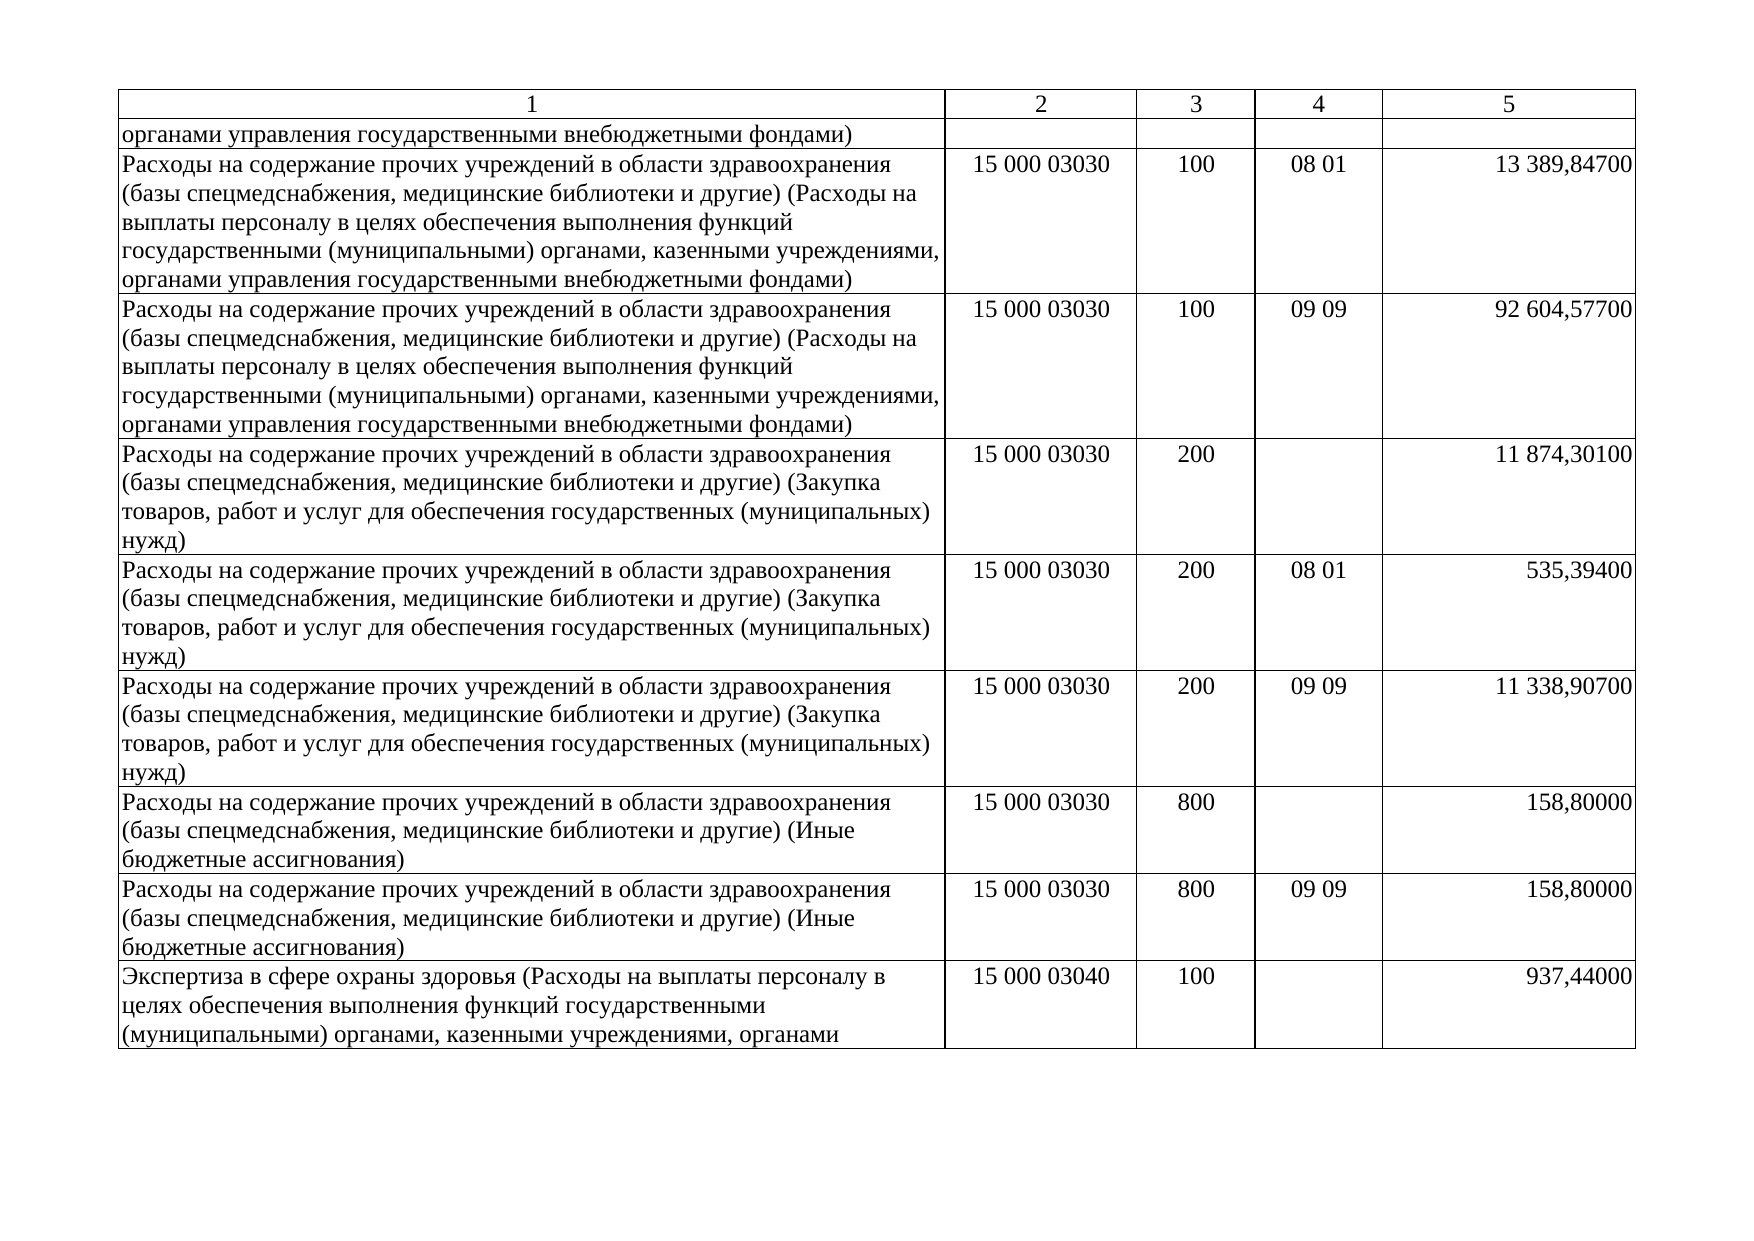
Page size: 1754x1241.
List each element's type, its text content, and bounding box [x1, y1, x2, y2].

table_header 2 [946, 90, 1136, 118]
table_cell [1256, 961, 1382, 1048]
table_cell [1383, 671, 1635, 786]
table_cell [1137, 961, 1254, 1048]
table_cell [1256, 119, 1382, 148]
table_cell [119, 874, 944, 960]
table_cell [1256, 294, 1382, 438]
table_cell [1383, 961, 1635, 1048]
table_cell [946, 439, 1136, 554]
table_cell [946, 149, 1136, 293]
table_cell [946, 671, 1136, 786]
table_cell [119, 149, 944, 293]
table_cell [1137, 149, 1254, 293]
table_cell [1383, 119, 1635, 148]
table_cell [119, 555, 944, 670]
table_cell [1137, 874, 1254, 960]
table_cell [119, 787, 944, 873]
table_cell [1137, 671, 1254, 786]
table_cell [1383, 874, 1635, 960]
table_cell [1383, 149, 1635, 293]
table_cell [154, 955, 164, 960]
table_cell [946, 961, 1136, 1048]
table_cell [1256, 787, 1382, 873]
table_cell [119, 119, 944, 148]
table_header 3 [1137, 90, 1254, 118]
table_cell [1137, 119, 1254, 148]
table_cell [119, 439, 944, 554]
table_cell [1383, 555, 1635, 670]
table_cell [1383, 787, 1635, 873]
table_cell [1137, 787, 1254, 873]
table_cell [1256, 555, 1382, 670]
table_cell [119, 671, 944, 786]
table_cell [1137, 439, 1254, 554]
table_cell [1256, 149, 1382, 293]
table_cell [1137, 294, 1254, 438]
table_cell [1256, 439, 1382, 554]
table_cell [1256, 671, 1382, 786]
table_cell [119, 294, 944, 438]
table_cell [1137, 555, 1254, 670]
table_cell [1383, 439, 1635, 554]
table_header 4 [1256, 90, 1382, 118]
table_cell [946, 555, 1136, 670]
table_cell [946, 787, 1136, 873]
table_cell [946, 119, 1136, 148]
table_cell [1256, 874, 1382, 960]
table_header 5 [1383, 90, 1635, 118]
table_header 1 [119, 90, 944, 118]
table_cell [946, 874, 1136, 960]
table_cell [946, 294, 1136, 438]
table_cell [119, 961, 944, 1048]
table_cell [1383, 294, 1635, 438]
